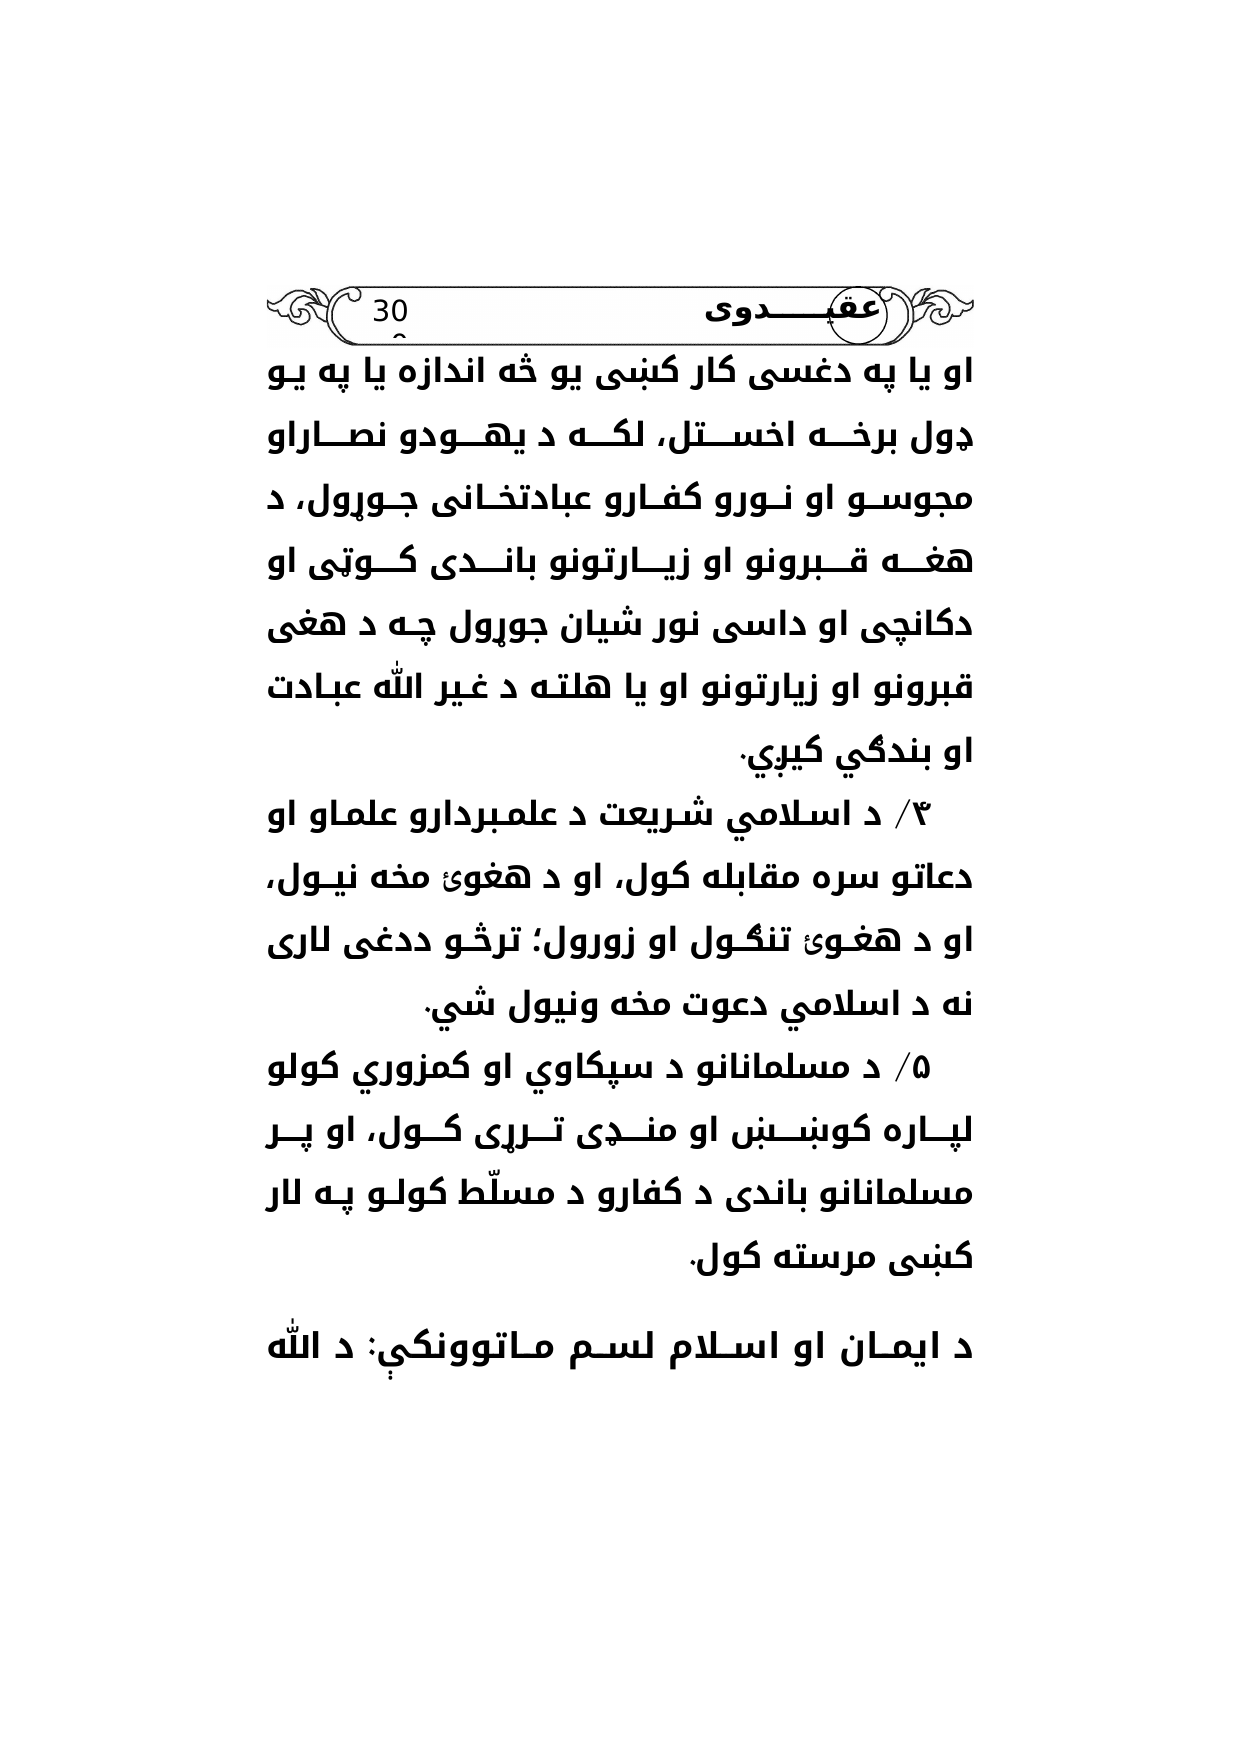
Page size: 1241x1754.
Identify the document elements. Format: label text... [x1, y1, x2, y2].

text ۵/ د مسلمانانو د سپکاوي او کمزوري کولو لپاره کوښښ او منډی ترړی کول، او پر مسلمانانو باندی د کفارو د مسلّط کولو په لار کښی مرسته کول. [266, 1036, 974, 1288]
text ۴/ د اسلامي شریعت د علمبردارو علماو او دعاتو سره مقابله کول، او د هغوﺉ مخه نیول، او د هغوﺉ تنګول او زورول؛ ترڅو ددغی لاری نه د اسلامي دعوت مخه ونیول شي. [266, 783, 974, 1036]
text د ایمان او اسلام لسم ماتوونکې: د الله تعالی اودهغه د رسول له اوامرو څخه سرغړونه: [266, 1313, 974, 1381]
picture [266, 285, 974, 340]
